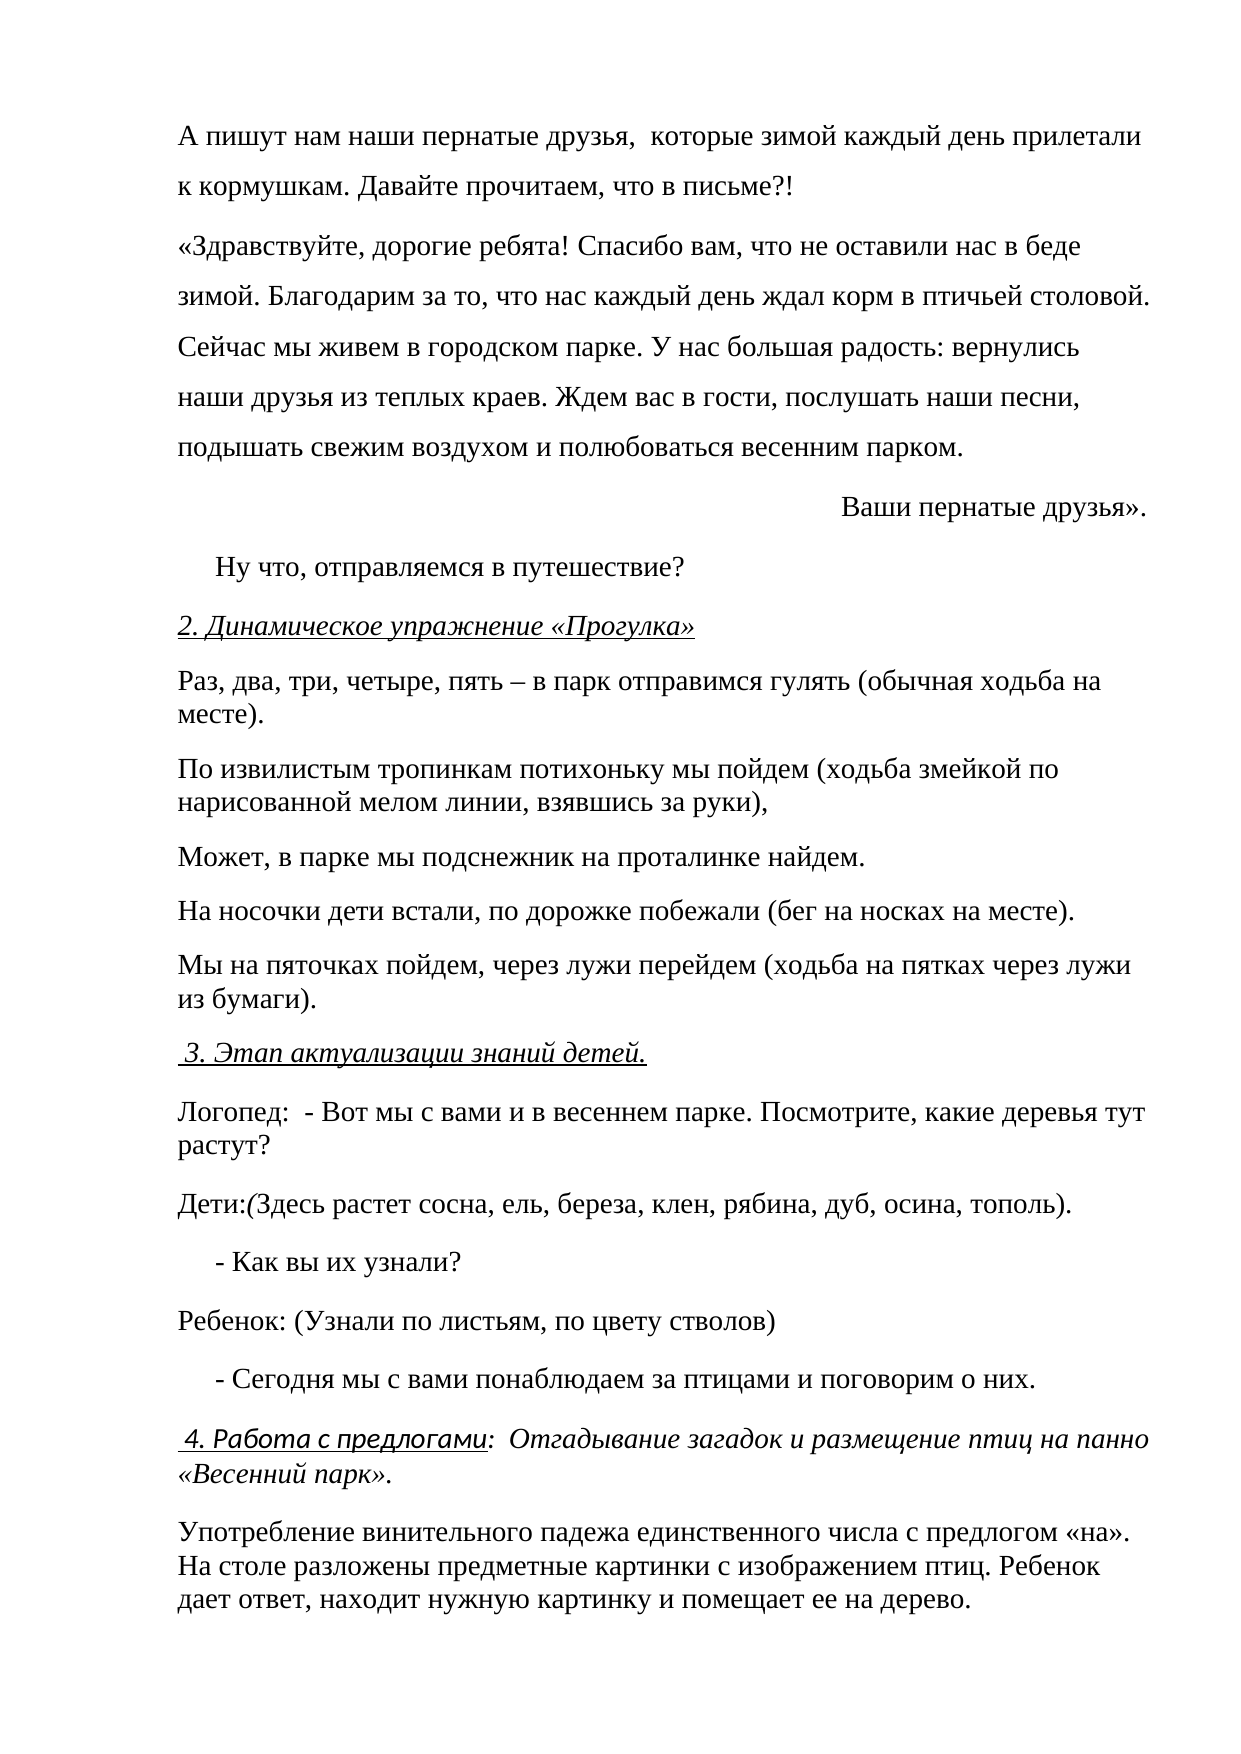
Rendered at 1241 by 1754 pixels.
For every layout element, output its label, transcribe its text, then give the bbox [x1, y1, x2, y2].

text 3. Этап актуализации знаний детей. [177, 1035, 1152, 1069]
text Употребление винительного падежа единственного числа с предлогом «на». На столе разложены предметные картинки с изображением птиц. Ребенок дает ответ, находит нужную картинку и помещает ее на дерево. [177, 1514, 1152, 1615]
text Дети:(Здесь растет сосна, ель, береза, клен, рябина, дуб, осина, тополь). [177, 1186, 1152, 1219]
text 4. Работа с предлогами: Отгадывание загадок и размещение птиц на панно «Весенний парк». [177, 1420, 1152, 1489]
text Ну что, отправляемся в путешествие? [215, 549, 1152, 582]
text Мы на пяточках пойдем, через лужи перейдем (ходьба на пятках через лужи из бумаги). [177, 947, 1152, 1014]
list - Сегодня мы с вами понаблюдаем за птицами и поговорим о них. [215, 1362, 1152, 1395]
list - Как вы их узнали? [215, 1244, 1152, 1278]
text А пишут нам наши пернатые друзья, которые зимой каждый день прилетали к кормушкам. Давайте прочитаем, что в письме?! [177, 118, 1152, 202]
text Логопед: - Вот мы с вами и в весеннем парке. Посмотрите, какие деревья тут растут? [177, 1094, 1152, 1161]
text Ребенок: (Узнали по листьям, по цвету стволов) [177, 1303, 1152, 1337]
text 2. Динамическое упражнение «Прогулка» [177, 608, 1152, 642]
text Раз, два, три, четыре, пять – в парк отправимся гулять (обычная ходьба на месте). [177, 663, 1152, 730]
text Может, в парке мы подснежник на проталинке найдем. [177, 839, 1152, 872]
text По извилистым тропинкам потихоньку мы пойдем (ходьба змейкой по нарисованной мелом линии, взявшись за руки), [177, 751, 1152, 818]
text На носочки дети встали, по дорожке побежали (бег на носках на месте). [177, 893, 1152, 927]
text «Здравствуйте, дорогие ребята! Спасибо вам, что не оставили нас в беде зимой. Благодарим за то, что нас каждый день ждал корм в птичьей столовой. Сейчас мы живем в городском парке. У нас большая радость: вернулись наши друзья из теплых краев. Ждем вас в гости, послушать наши песни, подышать свежим воздухом и полюбоваться весенним парком. [177, 228, 1152, 463]
text Ваши пернатые друзья». [177, 489, 1152, 523]
